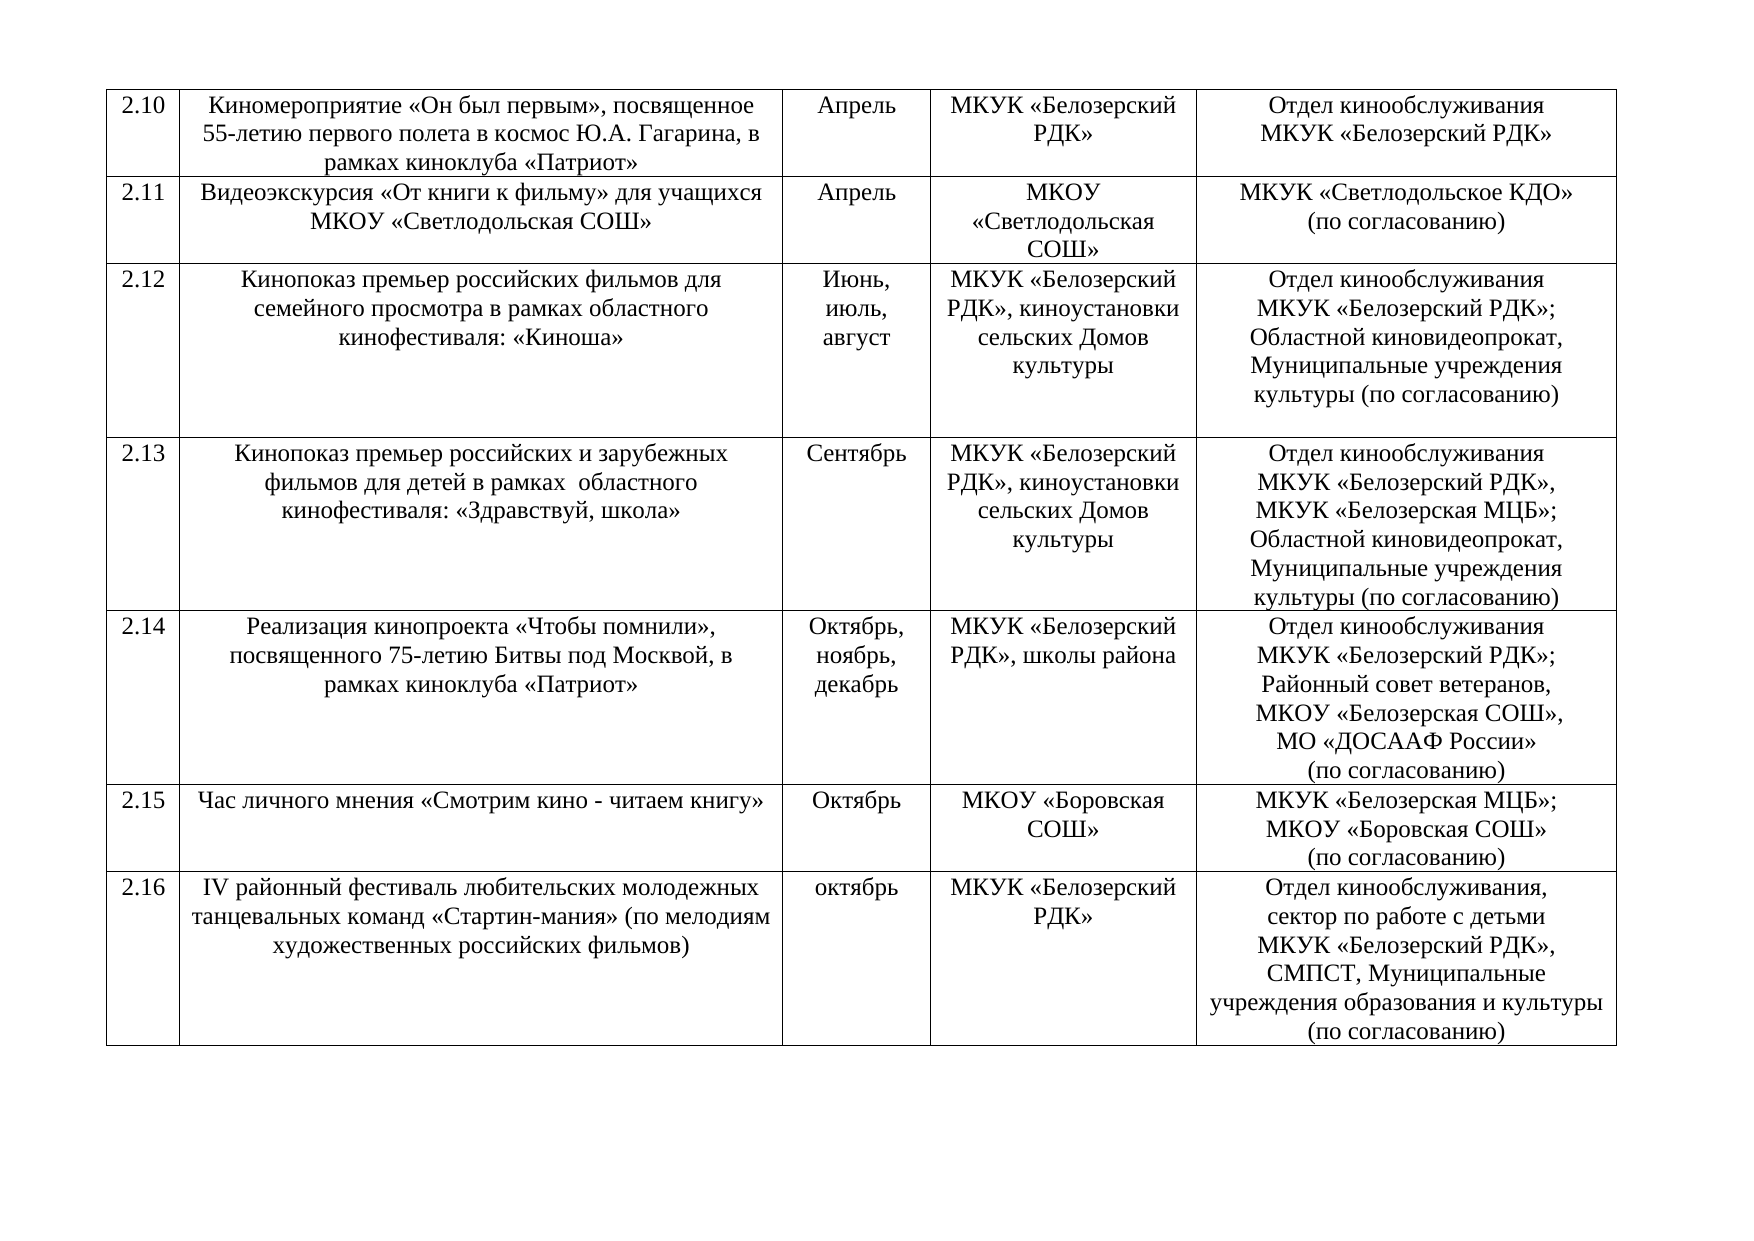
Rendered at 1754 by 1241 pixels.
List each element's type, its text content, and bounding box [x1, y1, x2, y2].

table_cell Отдел кинообслуживания МКУК «Белозерский РДК», МКУК «Белозерская МЦБ»; Областной киновидеопрокат, Муниципальные учреждения культуры (по согласованию) [1197, 438, 1616, 610]
table_cell Кинопоказ премьер российских фильмов для семейного просмотра в рамках областного кинофестиваля: «Киноша» [180, 264, 782, 437]
table_cell Сентябрь [783, 438, 930, 610]
table_cell Октябрь [783, 785, 930, 871]
table_cell 2.11 [107, 177, 179, 263]
table_cell 2.15 [107, 785, 179, 871]
table_cell Киномероприятие «Он был первым», посвященное 55-летию первого полета в космос Ю.А. Гагарина, в рамках киноклуба «Патриот» [180, 90, 782, 176]
table_cell МКУК «Белозерский РДК», школы района [931, 611, 1196, 784]
table_cell Реализация кинопроекта «Чтобы помнили», посвященного 75-летию Битвы под Москвой, в рамках киноклуба «Патриот» [180, 611, 782, 784]
table_cell Отдел кинообслуживания, сектор по работе с детьми МКУК «Белозерский РДК», СМПСТ, Муниципальные учреждения образования и культуры (по согласованию) [1197, 872, 1616, 1045]
table_cell Отдел кинообслуживания МКУК «Белозерский РДК» [1197, 90, 1616, 176]
table_cell Кинопоказ премьер российских и зарубежных фильмов для детей в рамках областного кинофестиваля: «Здравствуй, школа» [180, 438, 782, 610]
table_cell Июнь, июль, август [783, 264, 930, 437]
table_cell МКУК «Белозерский РДК», киноустановки сельских Домов культуры [931, 438, 1196, 610]
table_cell МКУК «Белозерский РДК», киноустановки сельских Домов культуры [931, 264, 1196, 437]
table_cell 2.13 [107, 438, 179, 610]
table_cell Отдел кинообслуживания МКУК «Белозерский РДК»; Районный совет ветеранов, МКОУ «Белозерская СОШ», МО «ДОСААФ России» (по согласованию) [1197, 611, 1616, 784]
table_cell МКУК «Белозерская МЦБ»; МКОУ «Боровская СОШ» (по согласованию) [1197, 785, 1616, 871]
table_cell 2.10 [107, 90, 179, 176]
table_cell Апрель [783, 90, 930, 176]
table_cell Час личного мнения «Смотрим кино - читаем книгу» [180, 785, 782, 871]
table_cell Видеоэкскурсия «От книги к фильму» для учащихся МКОУ «Светлодольская СОШ» [180, 177, 782, 263]
table_cell МКУК «Светлодольское КДО» (по согласованию) [1197, 177, 1616, 263]
table_cell октябрь [783, 872, 930, 1045]
table_cell Апрель [783, 177, 930, 263]
table_cell МКУК «Белозерский РДК» [931, 872, 1196, 1045]
table_cell 2.14 [107, 611, 179, 784]
table_cell 2.12 [107, 264, 179, 437]
table_cell Октябрь, ноябрь, декабрь [783, 611, 930, 784]
table_cell 2.16 [107, 872, 179, 1045]
table_cell Отдел кинообслуживания МКУК «Белозерский РДК»; Областной киновидеопрокат, Муниципальные учреждения культуры (по согласованию) [1197, 264, 1616, 437]
table_cell МКОУ «Светлодольская СОШ» [931, 177, 1196, 263]
table_cell IV районный фестиваль любительских молодежных танцевальных команд «Стартин-мания» (по мелодиям художественных российских фильмов) [180, 872, 782, 1045]
table_cell МКУК «Белозерский РДК» [931, 90, 1196, 176]
table_cell МКОУ «Боровская СОШ» [931, 785, 1196, 871]
